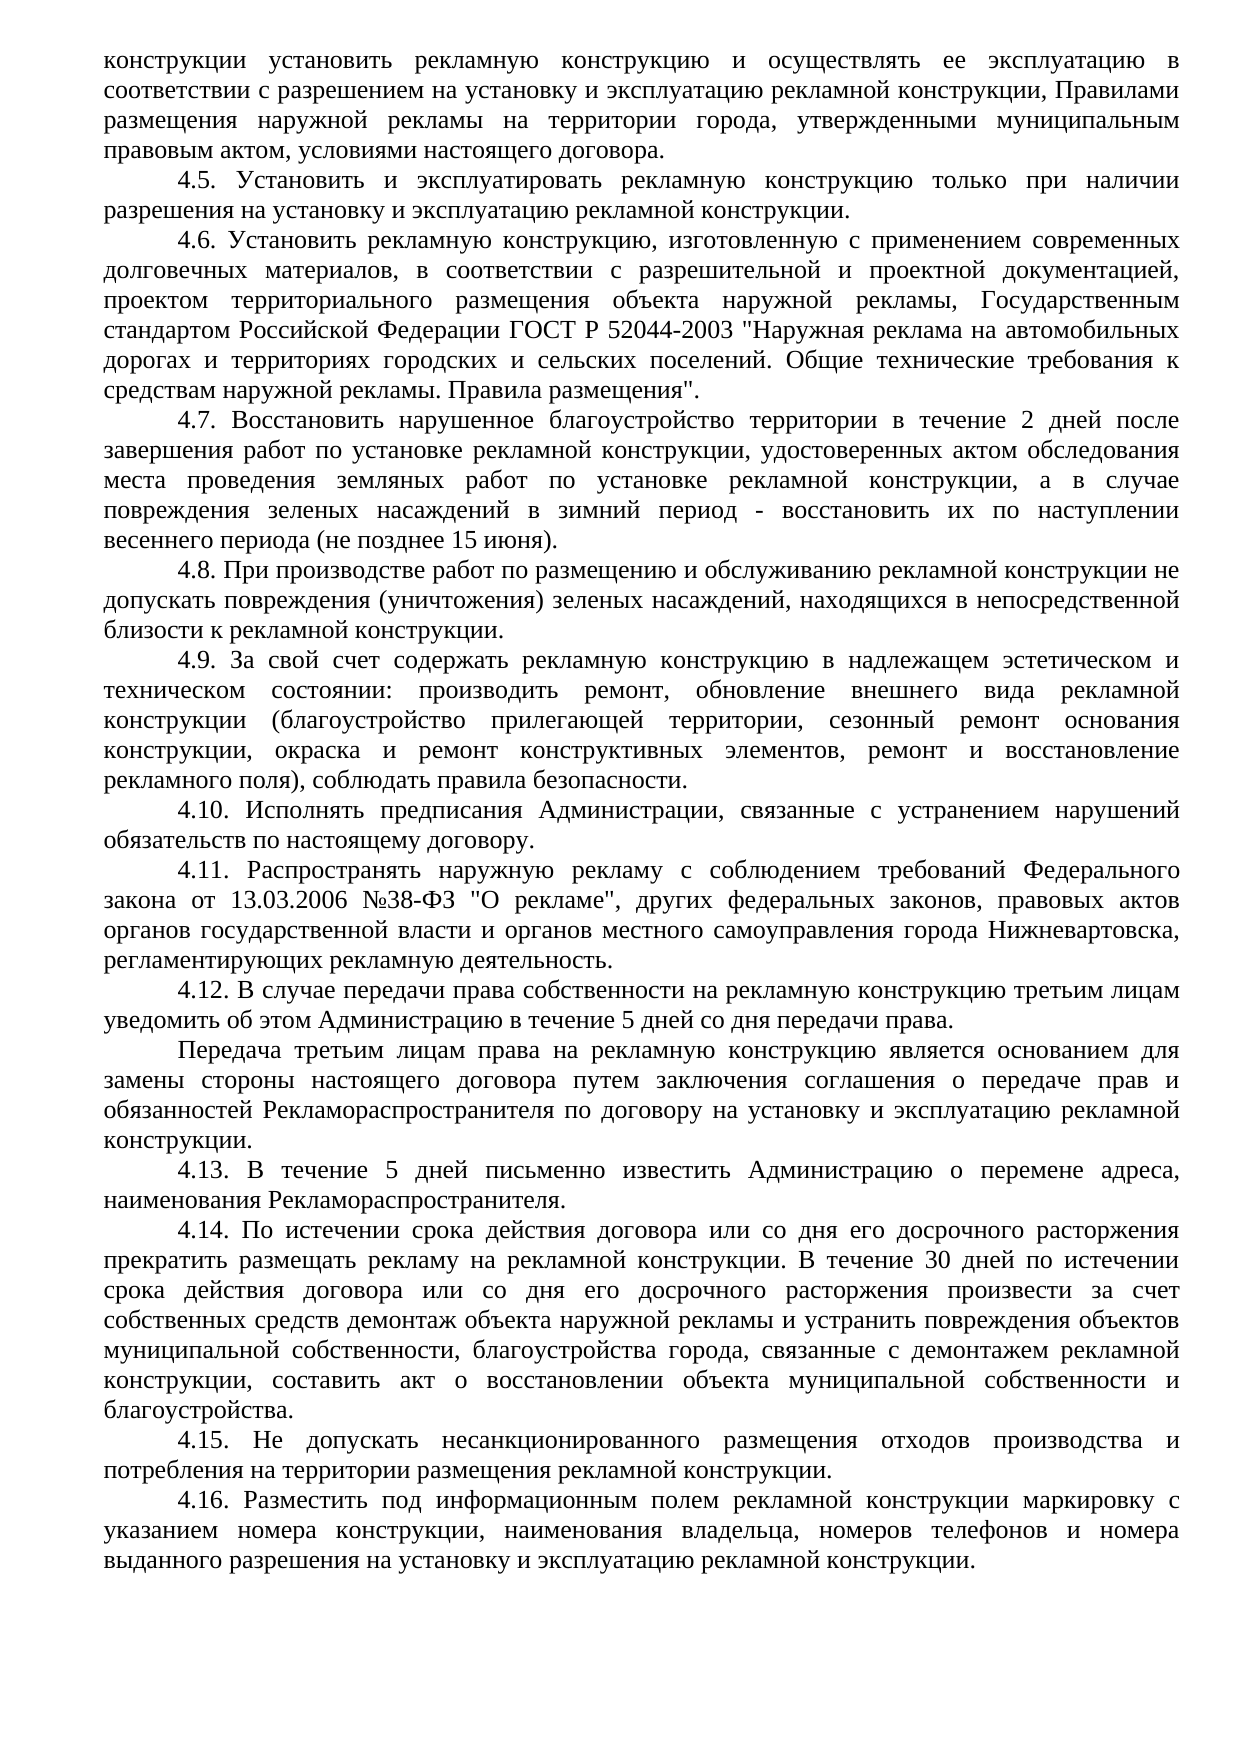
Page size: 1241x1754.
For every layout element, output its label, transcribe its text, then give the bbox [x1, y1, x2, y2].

text 4.7. Восстановить нарушенное благоустройство территории в течение 2 дней после завершения работ по установке рекламной конструкции, удостоверенных актом обследования места проведения земляных работ по установке рекламной конструкции, а в случае повреждения зеленых насаждений в зимний период - восстановить их по наступлении весеннего периода (не позднее 15 июня). [103, 404, 1181, 554]
text Передача третьим лицам права на рекламную конструкцию является основанием для замены стороны настоящего договора путем заключения соглашения о передаче прав и обязанностей Рекламораспространителя по договору на установку и эксплуатацию рекламной конструкции. [103, 1034, 1181, 1154]
text 4.12. В случае передачи права собственности на рекламную конструкцию третьим лицам уведомить об этом Администрацию в течение 5 дней со дня передачи права. [103, 974, 1181, 1034]
text 4.14. По истечении срока действия договора или со дня его досрочного расторжения прекратить размещать рекламу на рекламной конструкции. В течение 30 дней по истечении срока действия договора или со дня его досрочного расторжения произвести за счет собственных средств демонтаж объекта наружной рекламы и устранить повреждения объектов муниципальной собственности, благоустройства города, связанные с демонтажем рекламной конструкции, составить акт о восстановлении объекта муниципальной собственности и благоустройства. [103, 1214, 1181, 1424]
text 4.11. Распространять наружную рекламу с соблюдением требований Федерального закона от 13.03.2006 №38-ФЗ "О рекламе", других федеральных законов, правовых актов органов государственной власти и органов местного самоуправления города Нижневартовска, регламентирующих рекламную деятельность. [103, 854, 1181, 974]
text 4.6. Установить рекламную конструкцию, изготовленную с применением современных долговечных материалов, в соответствии с разрешительной и проектной документацией, проектом территориального размещения объекта наружной рекламы, Государственным стандартом Российской Федерации ГОСТ Р 52044-2003 "Наружная реклама на автомобильных дорогах и территориях городских и сельских поселений. Общие технические требования к средствам наружной рекламы. Правила размещения". [103, 224, 1181, 404]
text 4.13. В течение 5 дней письменно известить Администрацию о перемене адреса, наименования Рекламораспространителя. [103, 1154, 1181, 1214]
text 4.9. За свой счет содержать рекламную конструкцию в надлежащем эстетическом и техническом состоянии: производить ремонт, обновление внешнего вида рекламной конструкции (благоустройство прилегающей территории, сезонный ремонт основания конструкции, окраска и ремонт конструктивных элементов, ремонт и восстановление рекламного поля), соблюдать правила безопасности. [103, 644, 1181, 794]
text 4.15. Не допускать несанкционированного размещения отходов производства и потребления на территории размещения рекламной конструкции. [103, 1424, 1181, 1484]
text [103, 44, 1181, 164]
text 4.10. Исполнять предписания Администрации, связанные с устранением нарушений обязательств по настоящему договору. [103, 794, 1181, 854]
text 4.5. Установить и эксплуатировать рекламную конструкцию только при наличии разрешения на установку и эксплуатацию рекламной конструкции. [103, 164, 1181, 224]
text 4.8. При производстве работ по размещению и обслуживанию рекламной конструкции не допускать повреждения (уничтожения) зеленых насаждений, находящихся в непосредственной близости к рекламной конструкции. [103, 554, 1181, 644]
text 4.16. Разместить под информационным полем рекламной конструкции маркировку с указанием номера конструкции, наименования владельца, номеров телефонов и номера выданного разрешения на установку и эксплуатацию рекламной конструкции. [103, 1484, 1181, 1574]
